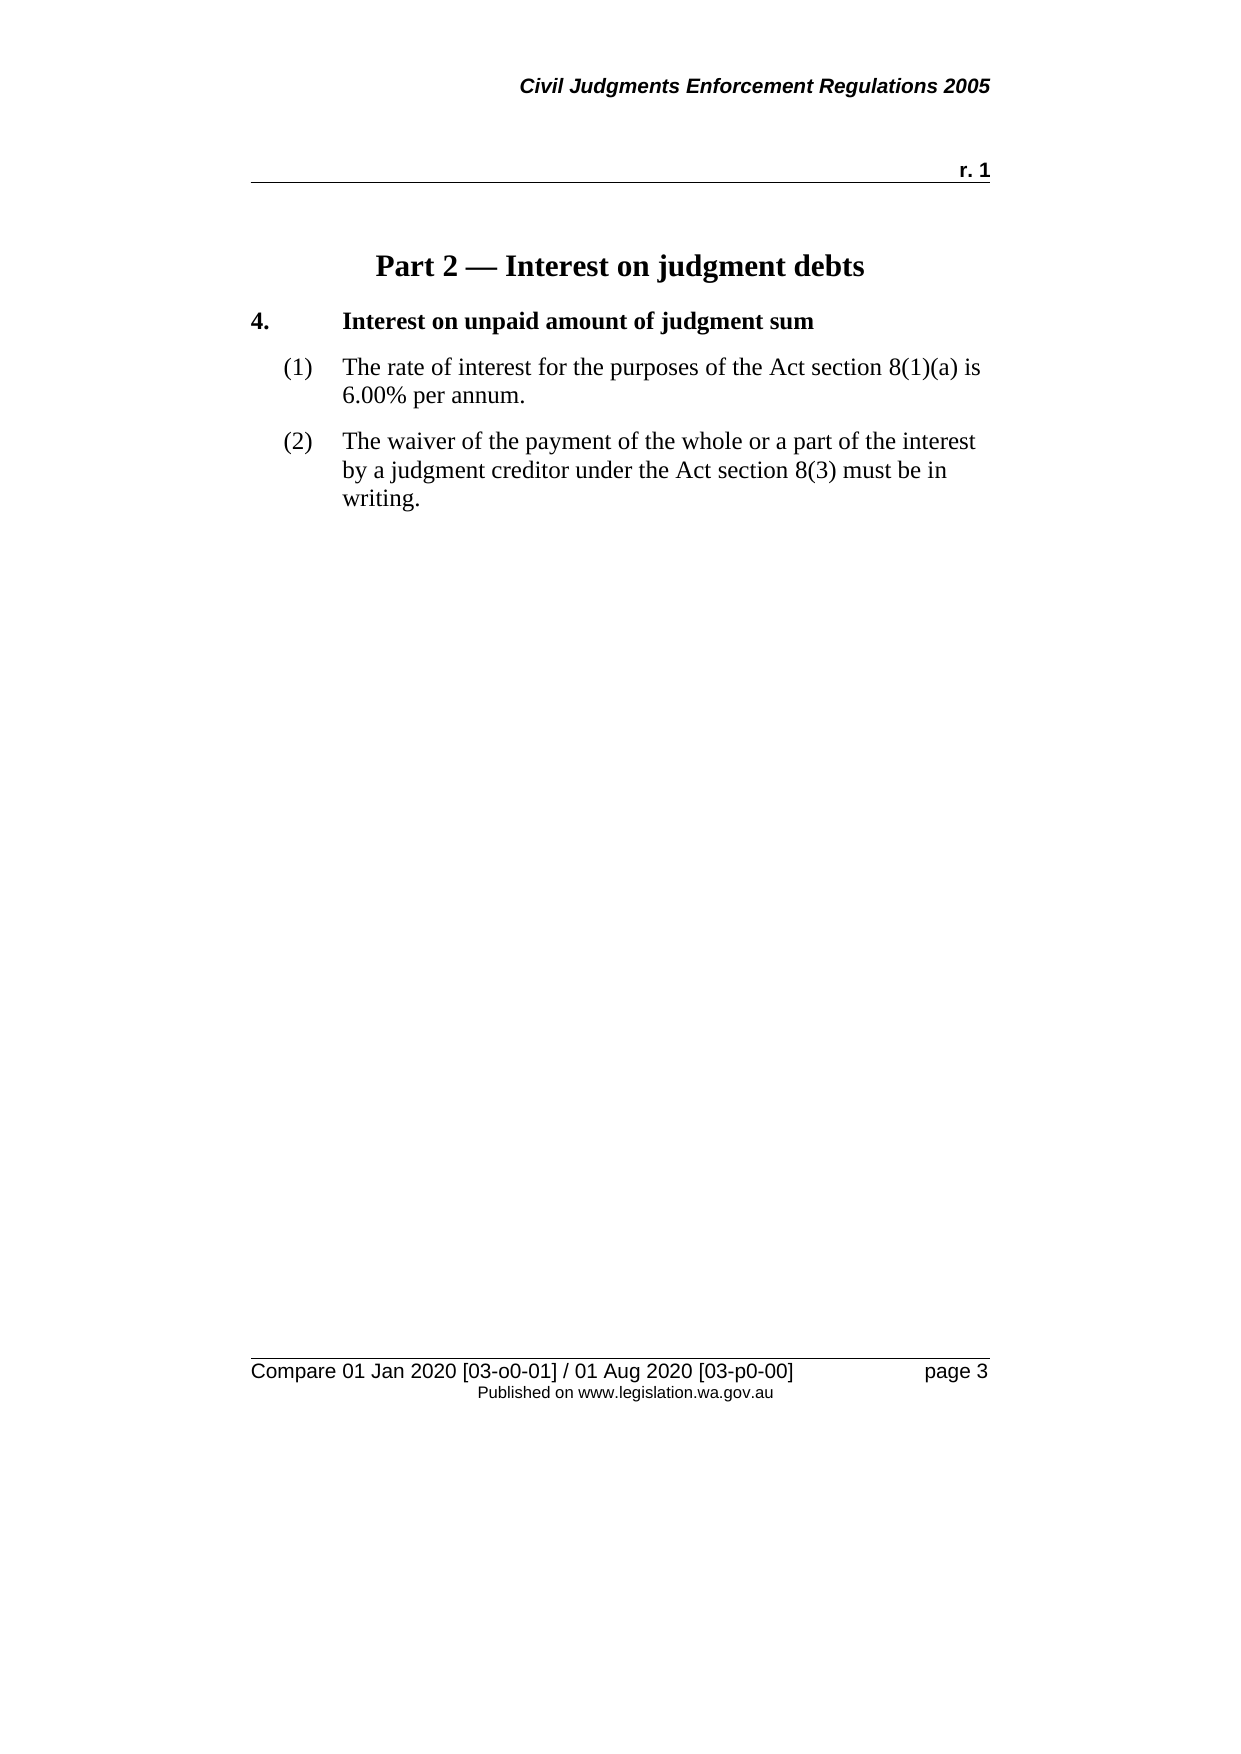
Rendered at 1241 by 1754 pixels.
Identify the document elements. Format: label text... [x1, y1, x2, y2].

subtitle 4. Interest on unpaid amount of judgment sum [251, 306, 990, 335]
subtitle Part 2 — Interest on judgment debts [251, 247, 990, 283]
text (2) The waiver of the payment of the whole or a part of the interest by a judgment creditor under the Act section 8(3) must be in writing. [251, 426, 990, 512]
text (1) The rate of interest for the purposes of the Act section 8(1)(a) is 6.00% per annum. [251, 352, 990, 409]
